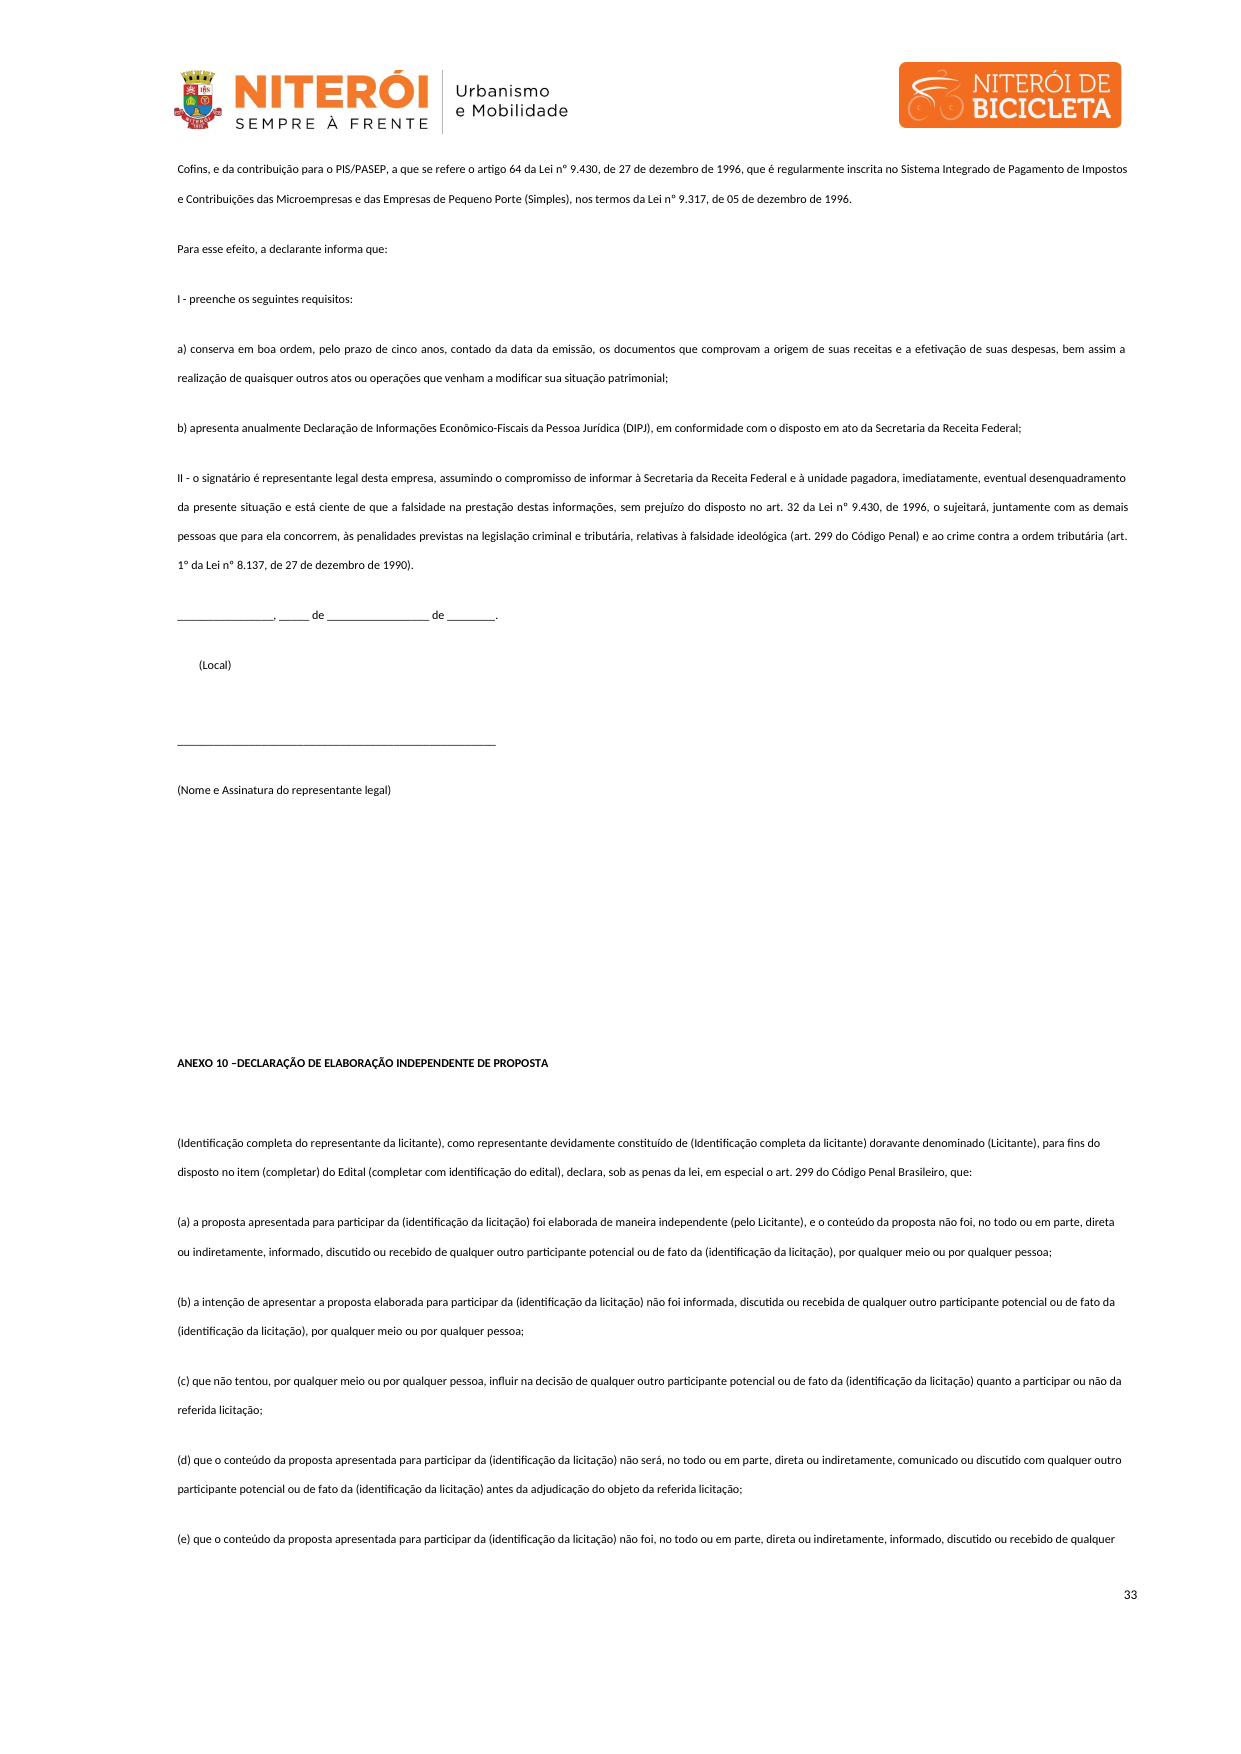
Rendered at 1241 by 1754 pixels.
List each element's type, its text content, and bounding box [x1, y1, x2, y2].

text ANEXO 10 –DECLARAÇÃO DE ELABORAÇÃO INDEPENDENTE DE PROPOSTA [177, 1045, 1137, 1070]
text (c) que não tentou, por qualquer meio ou por qualquer pessoa, influir na decisão de qualquer outro participante potencial ou de fato da (identificação da licitação) quanto a participar ou não da referida licitação; [177, 1363, 1130, 1417]
text (Nome e Assinatura do representante legal) [177, 772, 1130, 797]
text ________________, _____ de _________________ de ________. [177, 597, 1130, 623]
picture [173, 70, 572, 136]
text a) conserva em boa ordem, pelo prazo de cinco anos, contado da data da emissão, os documentos que comprovam a origem de suas receitas e a efetivação de suas despesas, bem assim a realização de quaisquer outros atos ou operações que venham a modificar sua situação patrimonial; [177, 331, 1130, 385]
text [177, 1521, 1130, 1547]
text (Local) [177, 647, 1130, 673]
text II - o signatário é representante legal desta empresa, assumindo o compromisso de informar à Secretaria da Receita Federal e à unidade pagadora, imediatamente, eventual desenquadramento da presente situação e está ciente de que a falsidade na prestação destas informações, sem prejuízo do disposto no art. 32 da Lei nº 9.430, de 1996, o sujeitará, juntamente com as demais pessoas que para ela concorrem, às penalidades previstas na legislação criminal e tributária, relativas à falsidade ideológica (art. 299 do Código Penal) e ao crime contra a ordem tributária (art. 1º da Lei nº 8.137, de 27 de dezembro de 1990). [177, 460, 1130, 573]
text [177, 152, 1130, 206]
text _____________________________________________________ [177, 722, 1130, 747]
text (d) que o conteúdo da proposta apresentada para participar da (identificação da licitação) não será, no todo ou em parte, direta ou indiretamente, comunicado ou discutido com qualquer outro participante potencial ou de fato da (identificação da licitação) antes da adjudicação do objeto da referida licitação; [177, 1442, 1130, 1497]
text b) apresenta anualmente Declaração de Informações Econômico-Fiscais da Pessoa Jurídica (DIPJ), em conformidade com o disposto em ato da Secretaria da Receita Federal; [177, 410, 1130, 435]
picture [899, 62, 1122, 128]
text Para esse efeito, a declarante informa que: [177, 231, 1130, 256]
text (a) a proposta apresentada para participar da (identificação da licitação) foi elaborada de maneira independente (pelo Licitante), e o conteúdo da proposta não foi, no todo ou em parte, direta ou indiretamente, informado, discutido ou recebido de qualquer outro participante potencial ou de fato da (identificação da licitação), por qualquer meio ou por qualquer pessoa; [177, 1204, 1130, 1259]
text (b) a intenção de apresentar a proposta elaborada para participar da (identificação da licitação) não foi informada, discutida ou recebida de qualquer outro participante potencial ou de fato da (identificação da licitação), por qualquer meio ou por qualquer pessoa; [177, 1284, 1130, 1338]
text (Identificação completa do representante da licitante), como representante devidamente constituído de (Identificação completa da licitante) doravante denominado (Licitante), para fins do disposto no item (completar) do Edital (completar com identificação do edital), declara, sob as penas da lei, em especial o art. 299 do Código Penal Brasileiro, que: [177, 1125, 1130, 1180]
text I - preenche os seguintes requisitos: [177, 281, 1130, 306]
